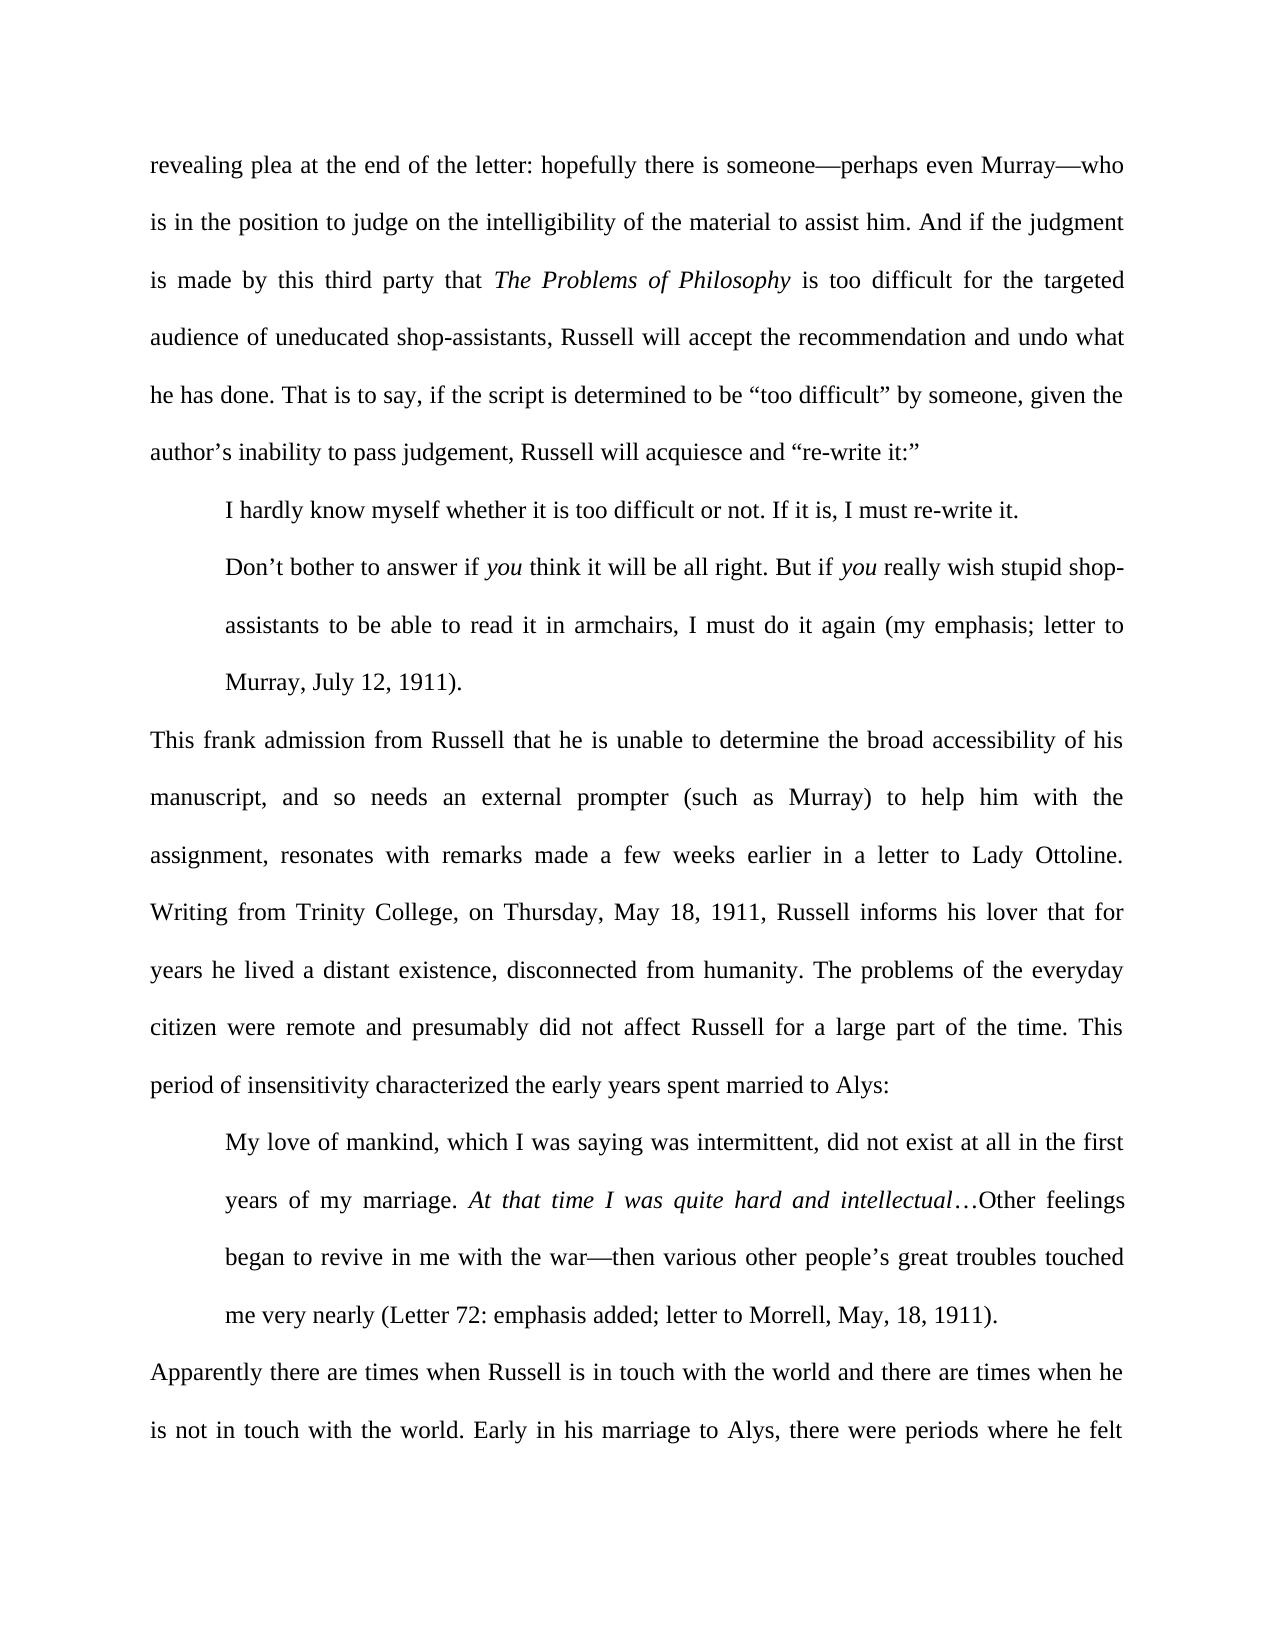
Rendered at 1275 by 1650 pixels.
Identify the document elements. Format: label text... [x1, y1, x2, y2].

text Don’t bother to answer if you think it will be all right. But if you really wish stupid shop-assistants to be able to read it in armchairs, I must do it again (my emphasis; letter to Murray, July 12, 1911). [225, 552, 1125, 696]
text My love of mankind, which I was saying was intermittent, did not exist at all in the first years of my marriage. At that time I was quite hard and intellectual…Other feelings began to revive in me with the war—then various other people’s great troubles touched me very nearly (Letter 72: emphasis added; letter to Morrell, May, 18, 1911). [225, 1127, 1125, 1329]
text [150, 150, 1125, 466]
text I hardly know myself whether it is too difficult or not. If it is, I must re-write it. [150, 495, 1125, 524]
text This frank admission from Russell that he is unable to determine the broad accessibility of his manuscript, and so needs an external prompter (such as Murray) to help him with the assignment, resonates with remarks made a few weeks earlier in a letter to Lady Ottoline. Writing from Trinity College, on Thursday, May 18, 1911, Russell informs his lover that for years he lived a distant existence, disconnected from humanity. The problems of the everyday citizen were remote and presumably did not affect Russell for a large part of the time. This period of insensitivity characterized the early years spent married to Alys: [150, 725, 1125, 1099]
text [150, 1357, 1125, 1444]
